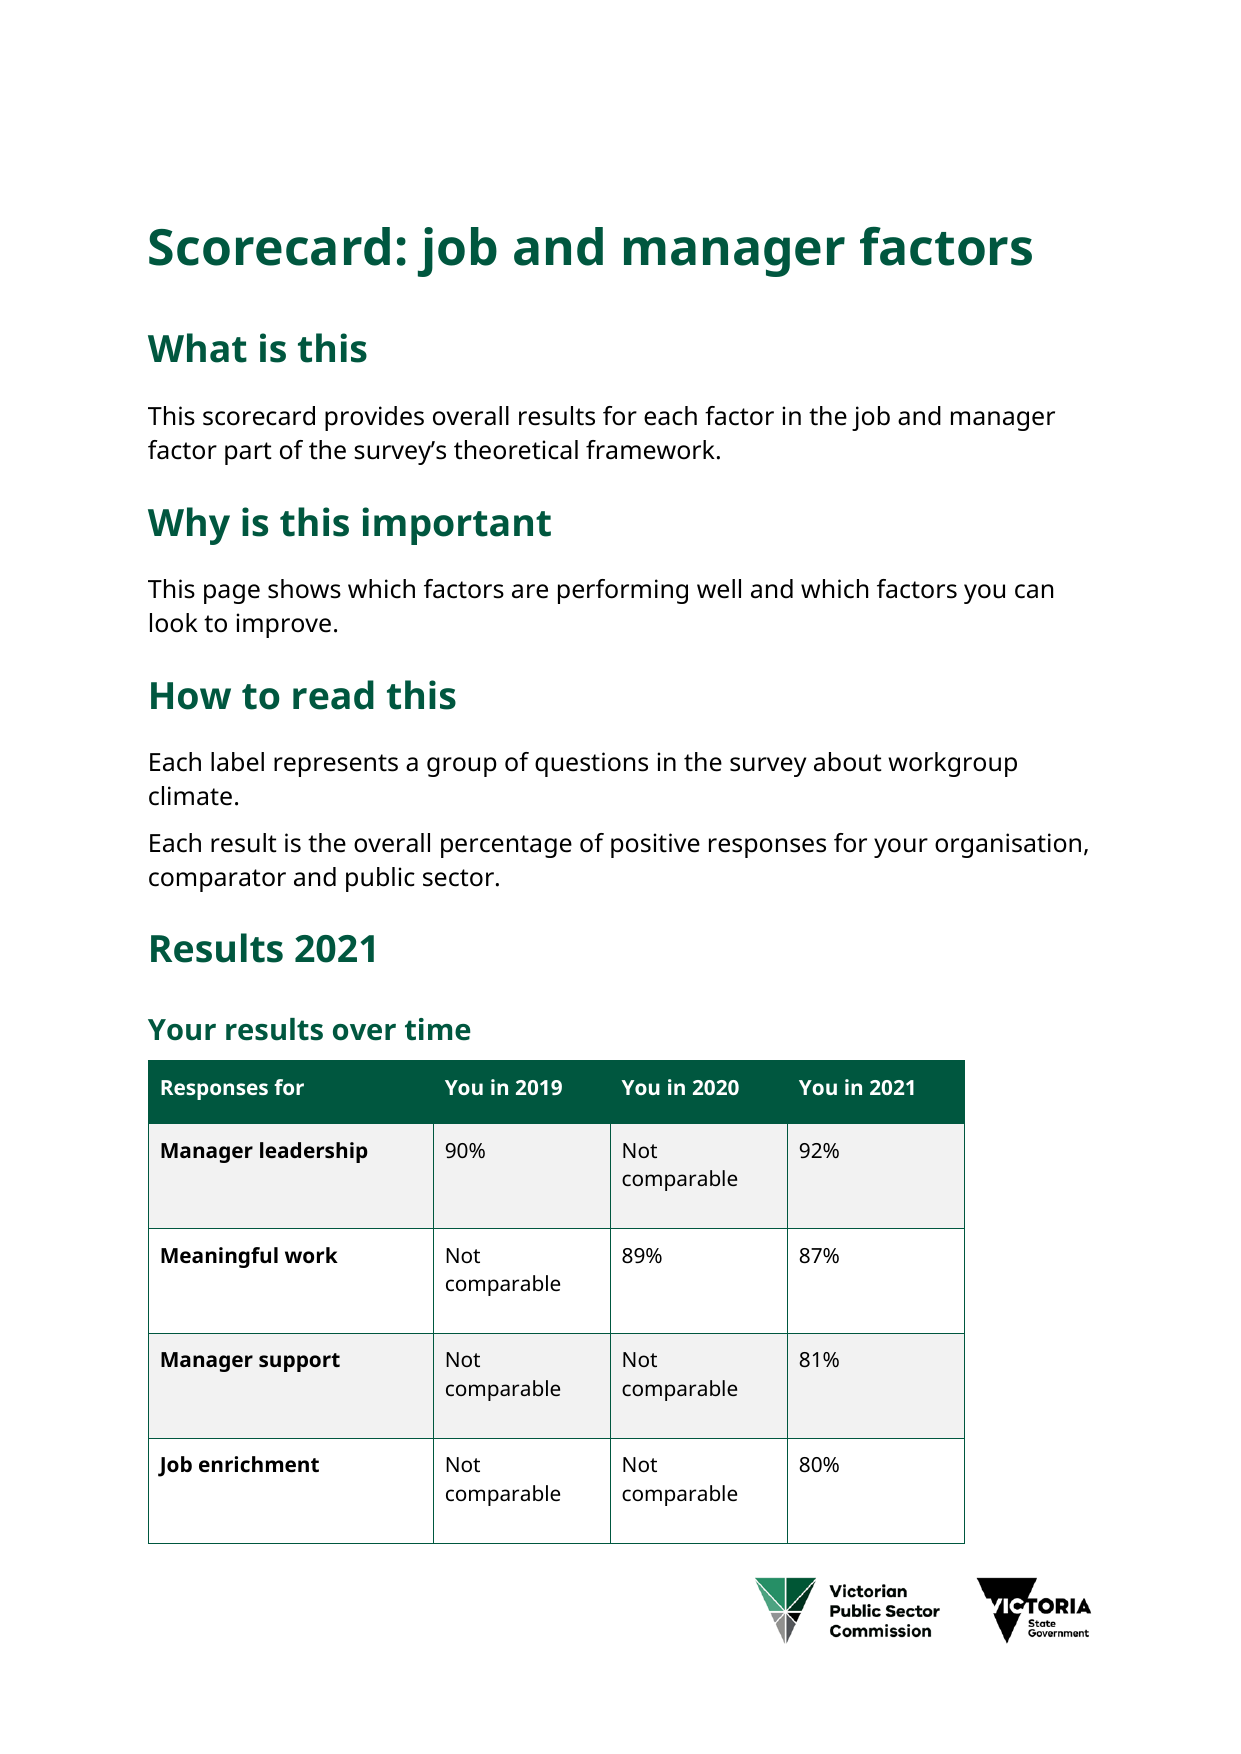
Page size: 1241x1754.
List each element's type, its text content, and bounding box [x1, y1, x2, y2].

subtitle What is this [148, 323, 1092, 374]
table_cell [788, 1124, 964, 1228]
text Each result is the overall percentage of positive responses for your organisation, comparator and public sector. [148, 825, 1092, 893]
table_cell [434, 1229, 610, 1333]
subtitle Why is this important [148, 496, 1092, 547]
subtitle Scorecard: job and manager factors [148, 212, 1092, 280]
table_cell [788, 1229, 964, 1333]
picture [754, 1577, 1093, 1645]
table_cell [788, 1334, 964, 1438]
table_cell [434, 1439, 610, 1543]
subtitle Your results over time [148, 1009, 1092, 1048]
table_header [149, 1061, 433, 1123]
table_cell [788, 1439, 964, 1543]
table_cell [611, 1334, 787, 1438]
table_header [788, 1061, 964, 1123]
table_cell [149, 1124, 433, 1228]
text This scorecard provides overall results for each factor in the job and manager factor part of the survey’s theoretical framework. [148, 398, 1092, 467]
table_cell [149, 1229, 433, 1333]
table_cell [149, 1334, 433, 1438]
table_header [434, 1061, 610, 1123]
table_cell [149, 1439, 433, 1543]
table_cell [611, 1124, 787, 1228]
subtitle Results 2021 [148, 923, 1092, 974]
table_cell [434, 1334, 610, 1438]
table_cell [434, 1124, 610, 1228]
subtitle How to read this [148, 669, 1092, 720]
text Each label represents a group of questions in the survey about workgroup climate. [148, 745, 1092, 813]
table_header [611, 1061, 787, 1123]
text This page shows which factors are performing well and which factors you can look to improve. [148, 572, 1092, 640]
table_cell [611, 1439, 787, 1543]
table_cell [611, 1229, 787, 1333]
